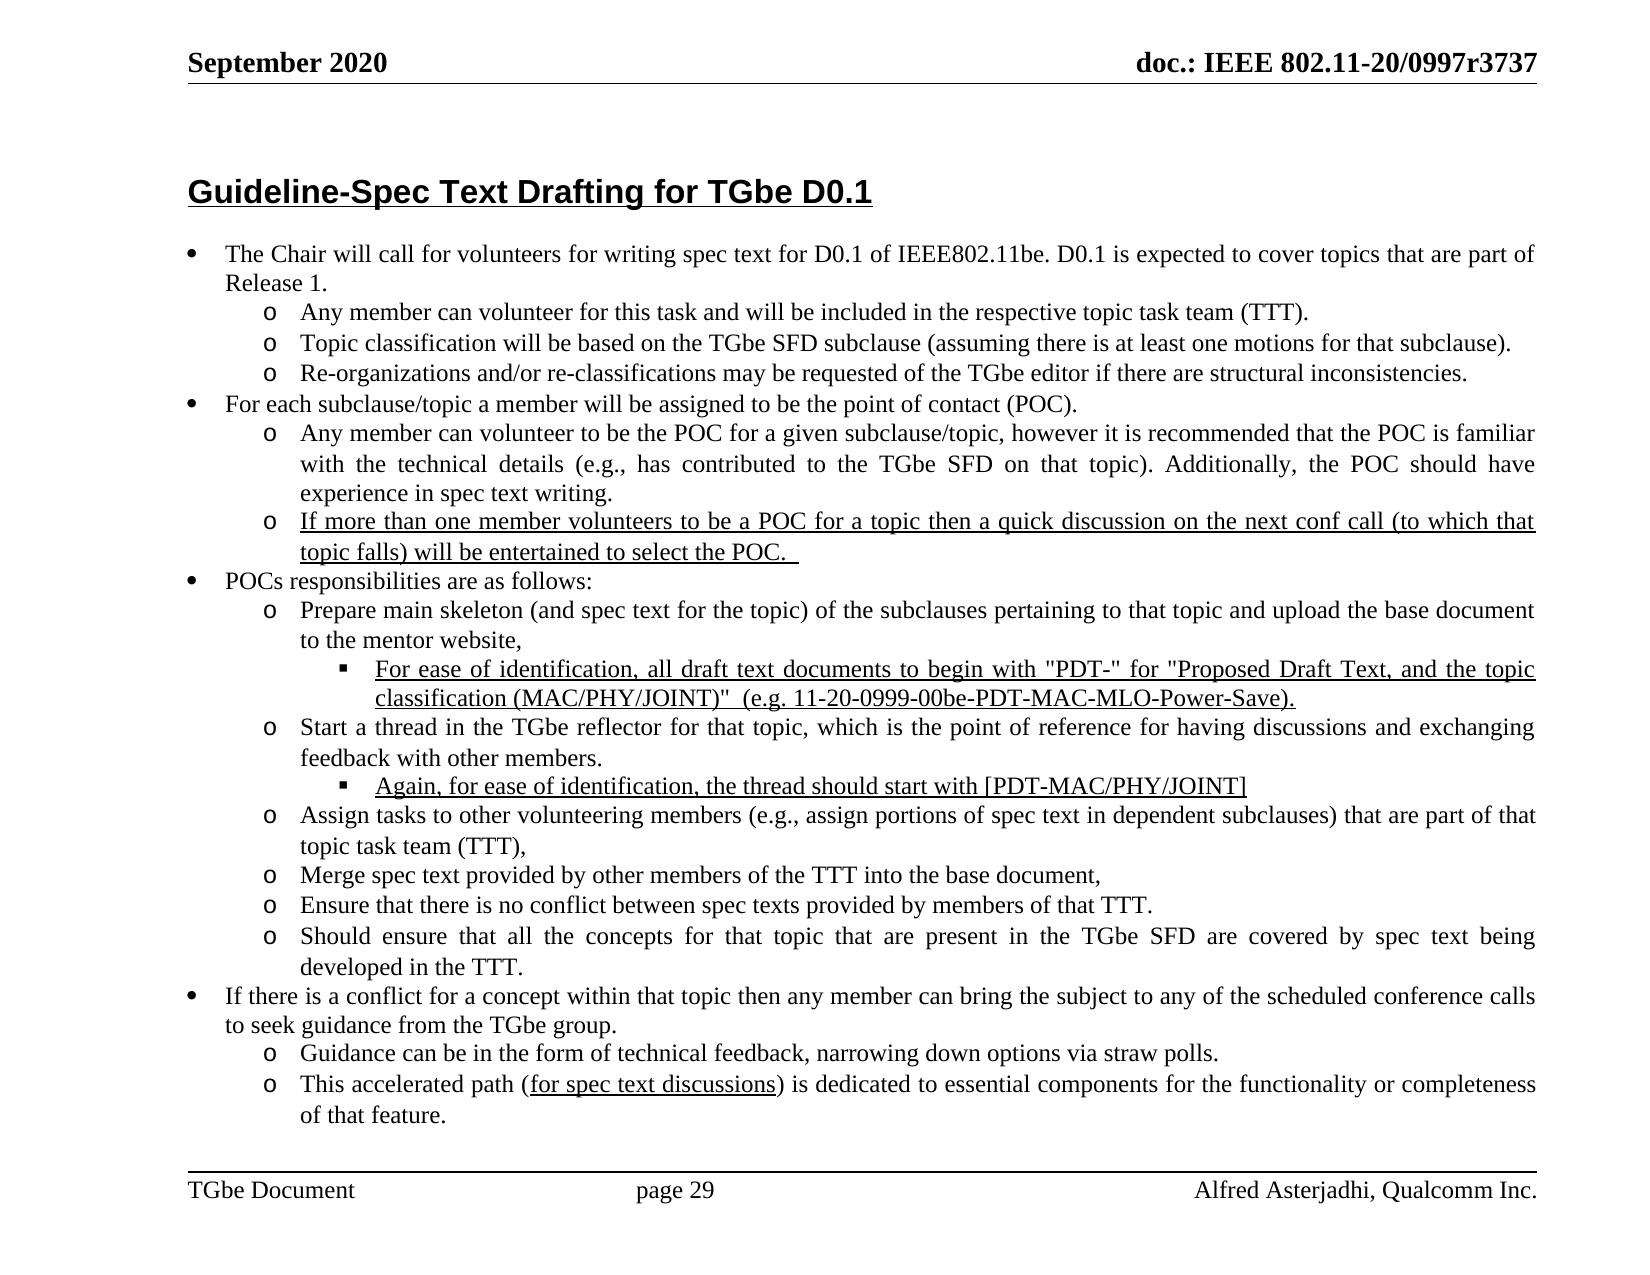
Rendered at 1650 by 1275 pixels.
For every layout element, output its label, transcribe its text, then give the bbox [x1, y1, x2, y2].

list Merge spec text provided by other members of the TTT into the base document, [262, 860, 1537, 891]
list Prepare main skeleton (and spec text for the topic) of the subclauses pertaining to that topic and upload the base document to the mentor website, [262, 595, 1537, 654]
list Any member can volunteer for this task and will be included in the respective topic task team (TTT). [262, 297, 1537, 328]
list For ease of identification, all draft text documents to begin with "PDT-" for "Proposed Draft Text, and the topic classification (MAC/PHY/JOINT)" (e.g. 11-20-0999-00be-PDT-MAC-MLO-Power-Save). [337, 654, 1537, 712]
list Assign tasks to other volunteering members (e.g., assign portions of spec text in dependent subclauses) that are part of that topic task team (TTT), [262, 800, 1537, 860]
subtitle Guideline-Spec Text Drafting for TGbe D0.1 [187, 172, 1537, 211]
list Topic classification will be based on the TGbe SFD subclause (assuming there is at least one motions for that subclause). [262, 328, 1537, 358]
list For each subclause/topic a member will be assigned to be the point of contact (POC). [187, 389, 1537, 418]
list Ensure that there is no conflict between spec texts provided by members of that TTT. [262, 891, 1537, 921]
list Should ensure that all the concepts for that topic that are present in the TGbe SFD are covered by spec text being developed in the TTT. [262, 921, 1537, 981]
list Again, for ease of identification, the thread should start with [PDT-MAC/PHY/JOINT] [337, 771, 1537, 800]
list This accelerated path (for spec text discussions) is dedicated to essential components for the functionality or completeness of that feature. [262, 1069, 1537, 1129]
list The Chair will call for volunteers for writing spec text for D0.1 of IEEE802.11be. D0.1 is expected to cover topics that are part of Release 1. [187, 239, 1537, 297]
list Any member can volunteer to be the POC for a given subclause/topic, however it is recommended that the POC is familiar with the technical details (e.g., has contributed to the TGbe SFD on that topic). Additionally, the POC should have experience in spec text writing. [262, 418, 1537, 506]
list If more than one member volunteers to be a POC for a topic then a quick discussion on the next conf call (to which that topic falls) will be entertained to select the POC. [262, 506, 1537, 566]
list If there is a conflict for a concept within that topic then any member can bring the subject to any of the scheduled conference calls to seek guidance from the TGbe group. [187, 981, 1537, 1038]
list POCs responsibilities are as follows: [187, 566, 1537, 595]
list Guidance can be in the form of technical feedback, narrowing down options via straw polls. [262, 1038, 1537, 1069]
list Re-organizations and/or re-classifications may be requested of the TGbe editor if there are structural inconsistencies. [262, 358, 1537, 389]
list Start a thread in the TGbe reflector for that topic, which is the point of reference for having discussions and exchanging feedback with other members. [262, 712, 1537, 771]
